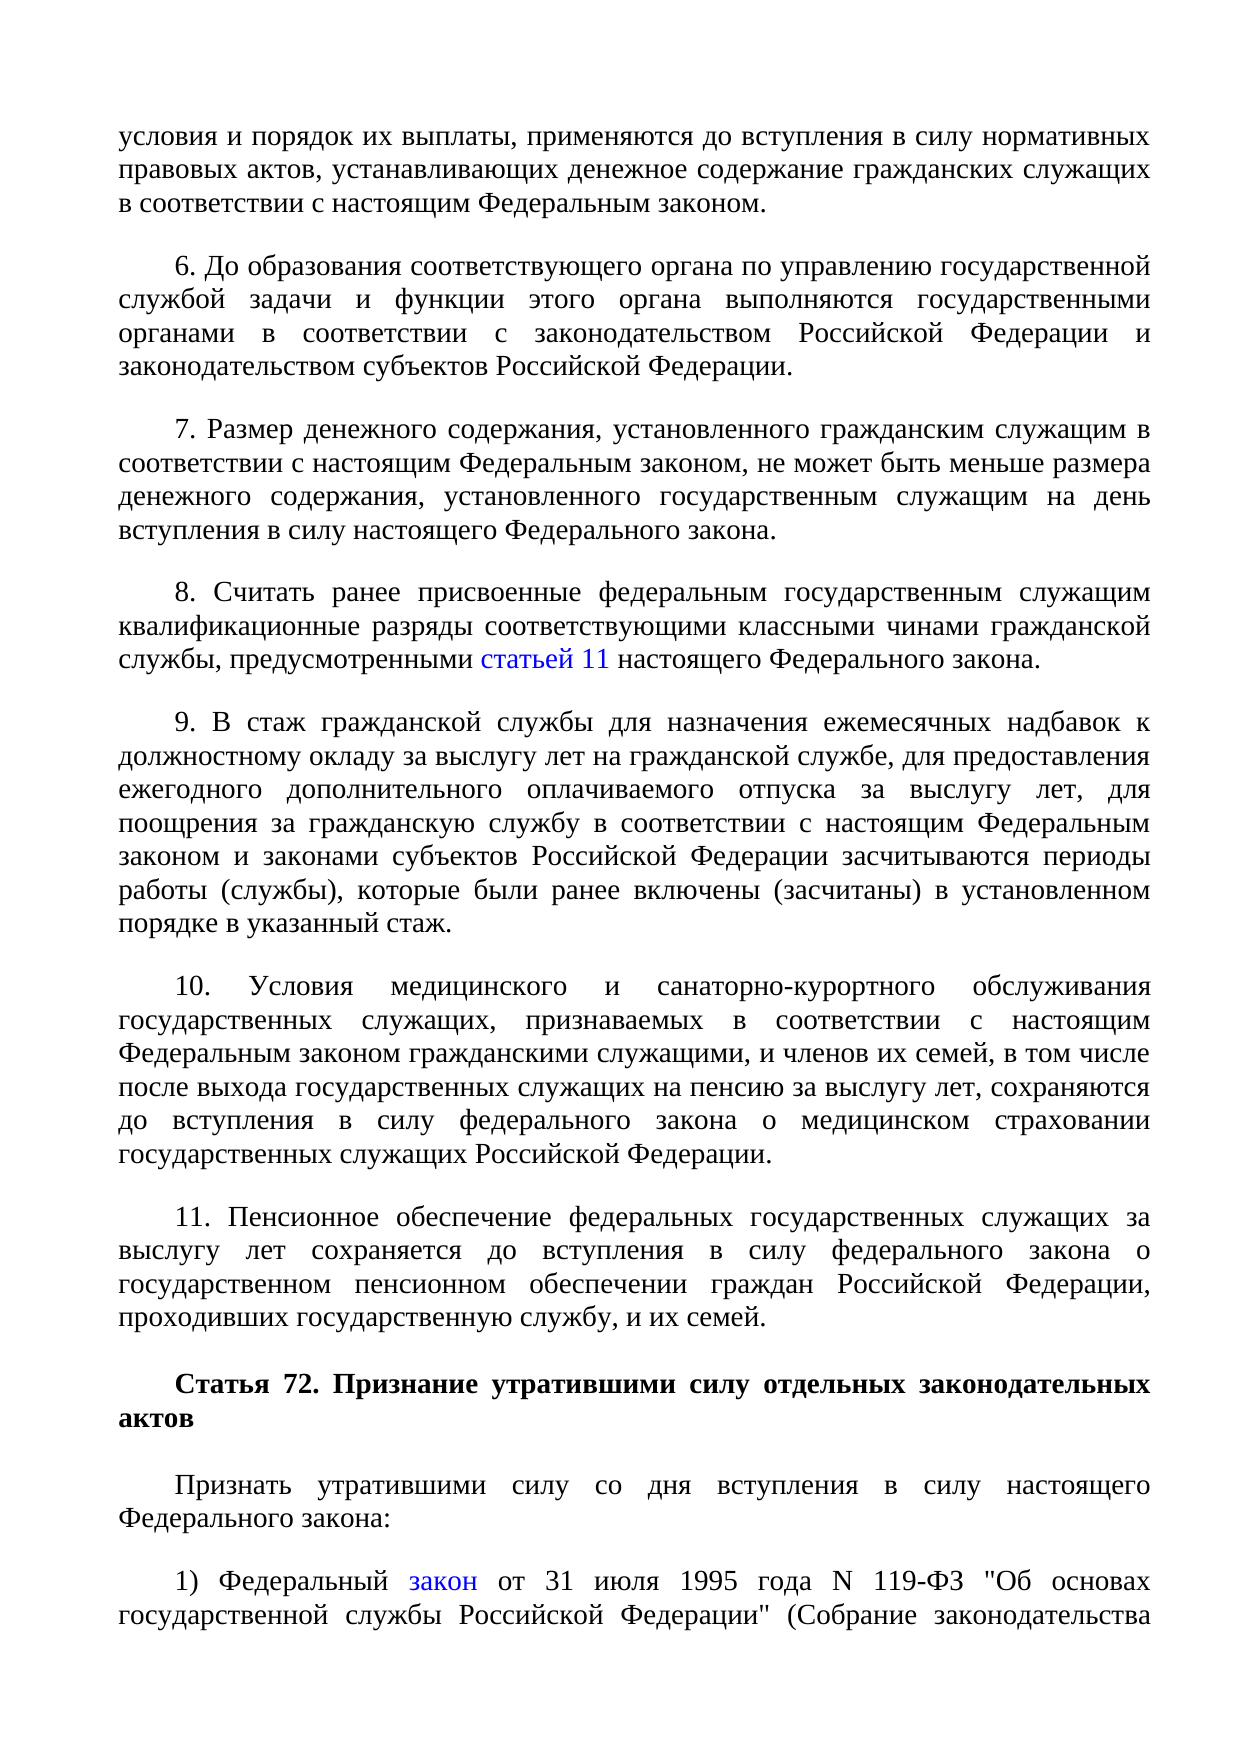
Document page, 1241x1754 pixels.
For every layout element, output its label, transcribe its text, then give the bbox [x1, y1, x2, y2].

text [118, 1563, 1152, 1630]
text 10. Условия медицинского и санаторно-курортного обслуживания государственных служащих, признаваемых в соответствии с настоящим Федеральным законом гражданскими служащими, и членов их семей, в том числе после выхода государственных служащих на пенсию за выслугу лет, сохраняются до вступления в силу федерального закона о медицинском страховании государственных служащих Российской Федерации. [118, 968, 1152, 1169]
text Признать утратившими силу со дня вступления в силу настоящего Федерального закона: [118, 1467, 1152, 1534]
text 7. Размер денежного содержания, установленного гражданским служащим в соответствии с настоящим Федеральным законом, не может быть меньше размера денежного содержания, установленного государственным служащим на день вступления в силу настоящего Федерального закона. [118, 411, 1152, 545]
text 9. В стаж гражданской службы для назначения ежемесячных надбавок к должностному окладу за выслугу лет на гражданской службе, для предоставления ежегодного дополнительного оплачиваемого отпуска за выслугу лет, для поощрения за гражданскую службу в соответствии с настоящим Федеральным законом и законами субъектов Российской Федерации засчитываются периоды работы (службы), которые были ранее включены (засчитаны) в установленном порядке в указанный стаж. [118, 704, 1152, 939]
text 8. Считать ранее присвоенные федеральным государственным служащим квалификационные разряды соответствующими классными чинами гражданской службы, предусмотренными статьей 11 настоящего Федерального закона. [118, 574, 1152, 675]
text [118, 118, 1152, 219]
title Статья 72. Признание утратившими силу отдельных законодательных актов [118, 1366, 1152, 1433]
text 6. До образования соответствующего органа по управлению государственной службой задачи и функции этого органа выполняются государственными органами в соответствии с законодательством Российской Федерации и законодательством субъектов Российской Федерации. [118, 248, 1152, 382]
text 11. Пенсионное обеспечение федеральных государственных служащих за выслугу лет сохраняется до вступления в силу федерального закона о государственном пенсионном обеспечении граждан Российской Федерации, проходивших государственную службу, и их семей. [118, 1199, 1152, 1333]
